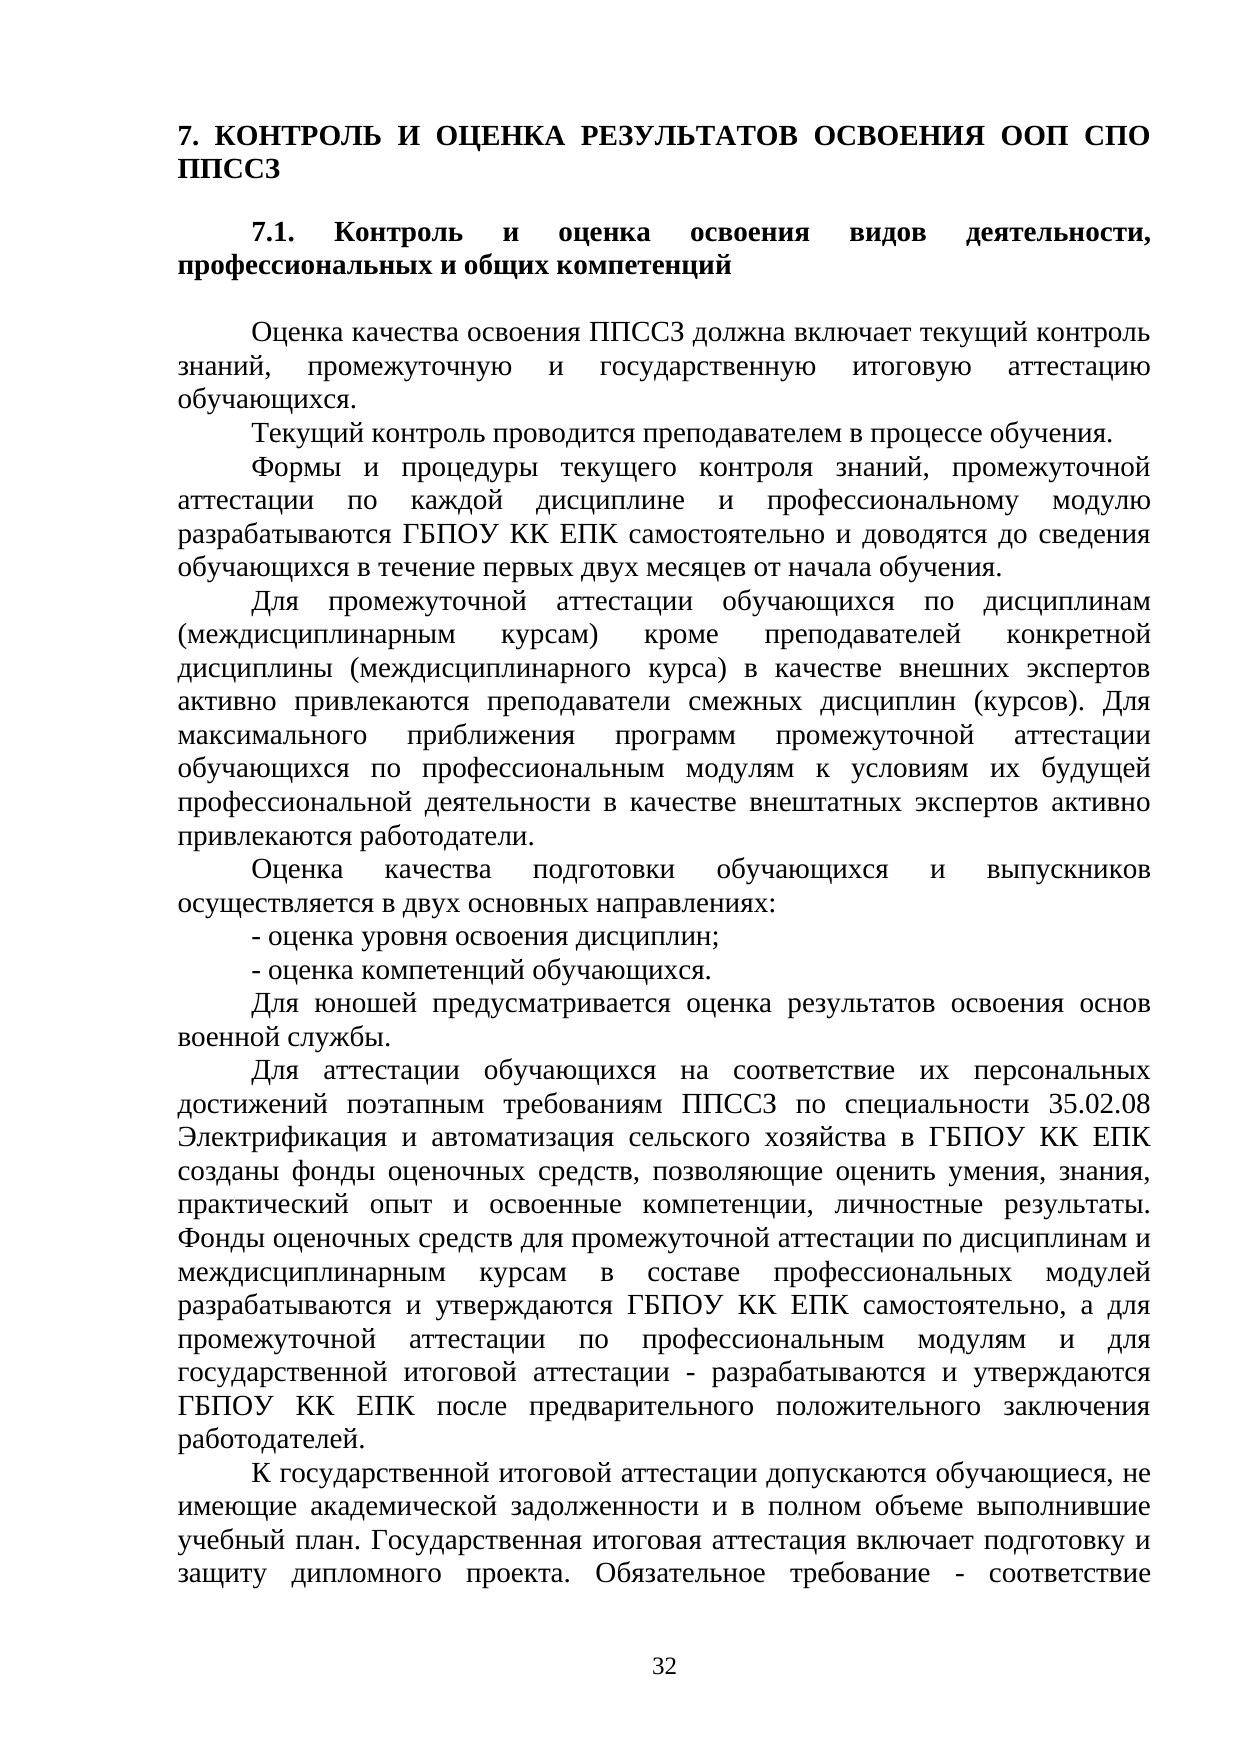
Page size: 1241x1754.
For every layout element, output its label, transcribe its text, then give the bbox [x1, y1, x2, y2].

text - оценка уровня освоения дисциплин; [177, 918, 1152, 952]
text Оценка качества подготовки обучающихся и выпускников осуществляется в двух основных направлениях: [177, 851, 1152, 918]
text 7. Контроль и оценка результатов освоения ООП СПО ППССЗ [177, 118, 1152, 185]
text Для юношей предусматривается оценка результатов освоения основ военной службы. [177, 985, 1152, 1052]
text 7.1. Контроль и оценка освоения видов деятельности, профессиональных и общих компетенций [177, 214, 1152, 281]
text Для промежуточной аттестации обучающихся по дисциплинам (междисциплинарным курсам) кроме преподавателей конкретной дисциплины (междисциплинарного курса) в качестве внешних экспертов активно привлекаются преподаватели смежных дисциплин (курсов). Для максимального приближения программ промежуточной аттестации обучающихся по профессиональным модулям к условиям их будущей профессиональной деятельности в качестве внештатных экспертов активно привлекаются работодатели. [177, 583, 1152, 851]
text Формы и процедуры текущего контроля знаний, промежуточной аттестации по каждой дисциплине и профессиональному модулю разрабатываются ГБПОУ КК ЕПК самостоятельно и доводятся до сведения обучающихся в течение первых двух месяцев от начала обучения. [177, 449, 1152, 583]
text Текущий контроль проводится преподавателем в процессе обучения. [177, 415, 1152, 449]
text Для аттестации обучающихся на соответствие их персональных достижений поэтапным требованиям ППССЗ по специальности 35.02.08 Электрификация и автоматизация сельского хозяйства в ГБПОУ КК ЕПК созданы фонды оценочных средств, позволяющие оценить умения, знания, практический опыт и освоенные компетенции, личностные результаты. Фонды оценочных средств для промежуточной аттестации по дисциплинам и междисциплинарным курсам в составе профессиональных модулей разрабатываются и утверждаются ГБПОУ КК ЕПК самостоятельно, а для промежуточной аттестации по профессиональным модулям и для государственной итоговой аттестации - разрабатываются и утверждаются ГБПОУ КК ЕПК после предварительного положительного заключения работодателей. [177, 1052, 1152, 1455]
text Оценка качества освоения ППССЗ должна включает текущий контроль знаний, промежуточную и государственную итоговую аттестацию обучающихся. [177, 314, 1152, 415]
text - оценка компетенций обучающихся. [177, 952, 1152, 985]
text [177, 1455, 1152, 1589]
